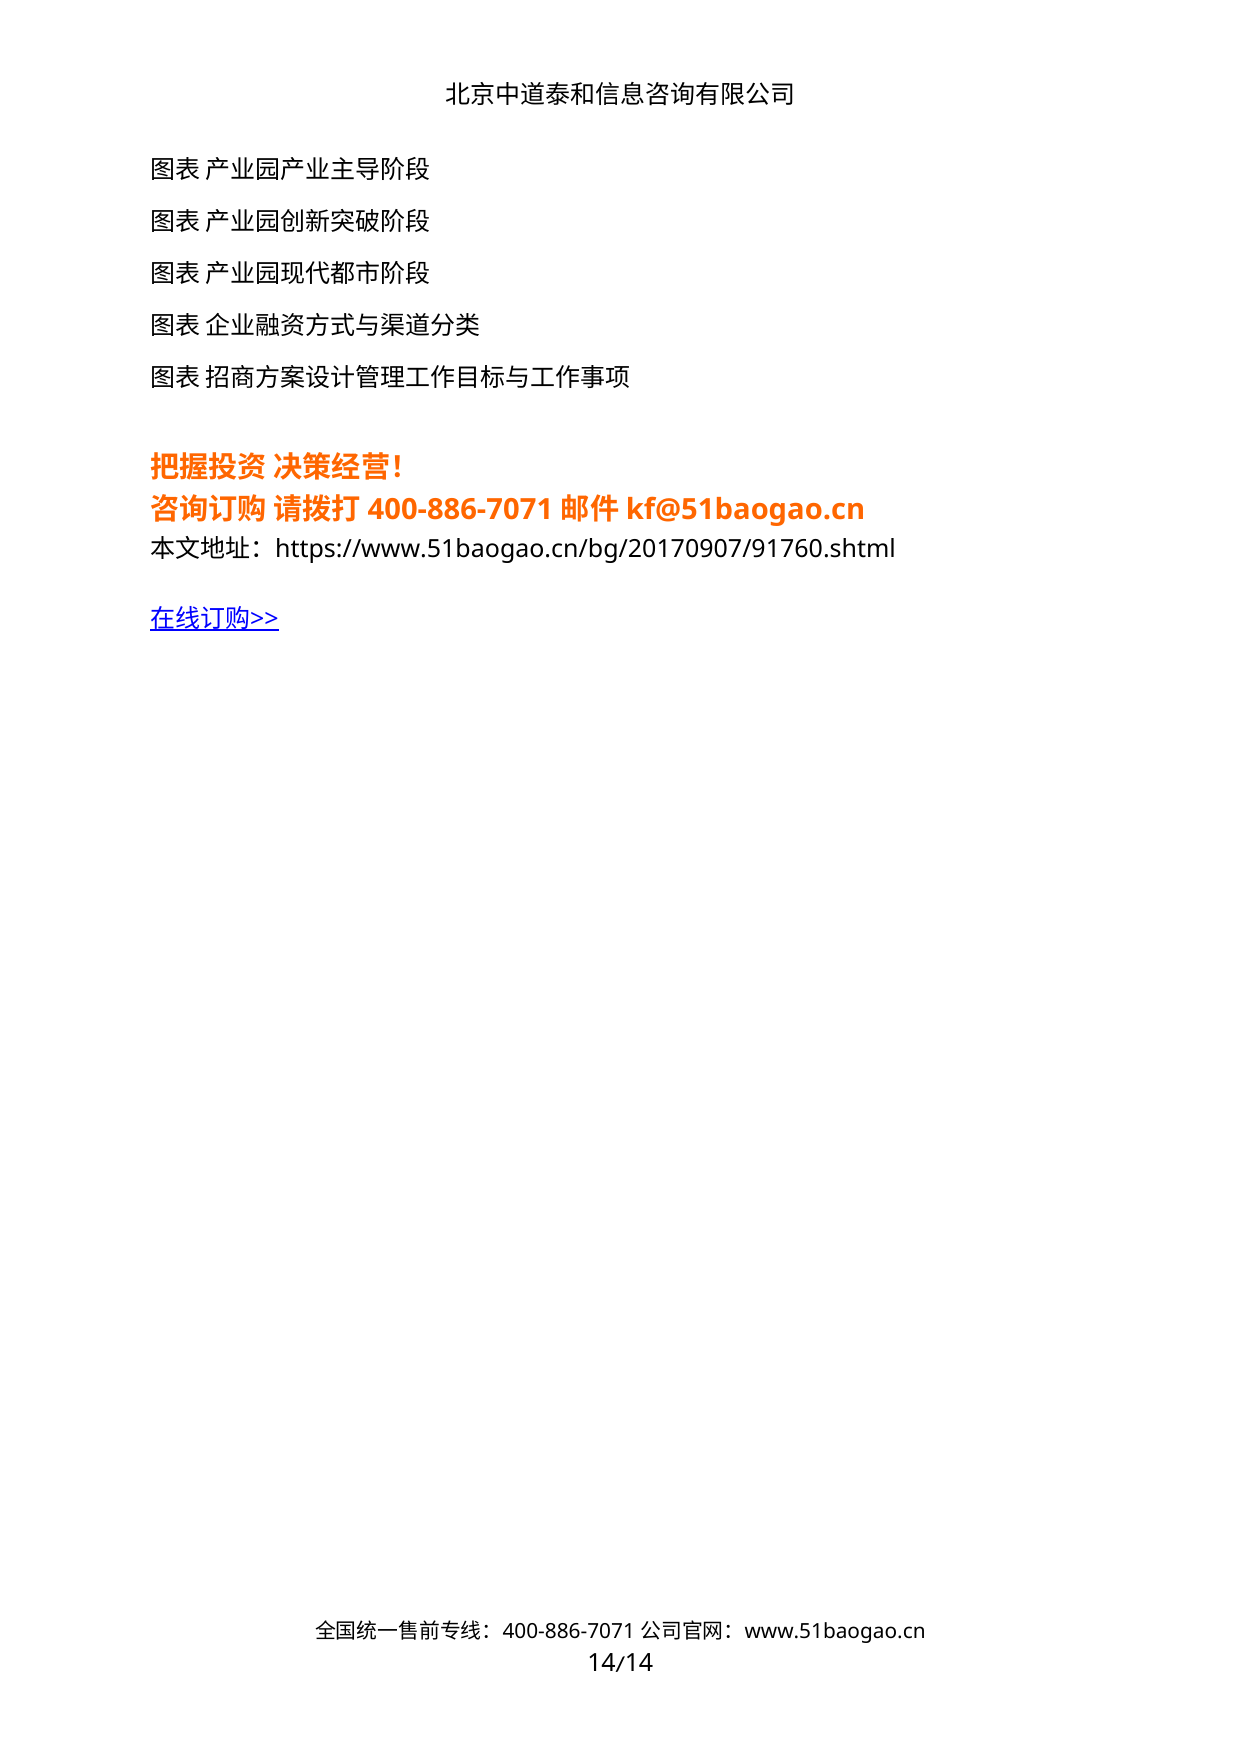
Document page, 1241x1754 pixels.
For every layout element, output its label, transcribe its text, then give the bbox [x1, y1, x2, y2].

text 图表 产业园现代都市阶段 [150, 254, 1090, 290]
text 图表 招商方案设计管理工作目标与工作事项 [150, 357, 1090, 394]
text 图表 产业园产业主导阶段 [150, 150, 1090, 186]
text 把握投资 决策经营！咨询订购 请拨打 400-886-7071 邮件 kf@51baogao.cn本文地址：https://www.51baogao.cn/bg/20170907/91760.shtml [150, 409, 1090, 564]
text 图表 产业园创新突破阶段 [150, 202, 1090, 238]
text 图表 企业融资方式与渠道分类 [150, 306, 1090, 342]
text 在线订购>> [150, 564, 1090, 635]
